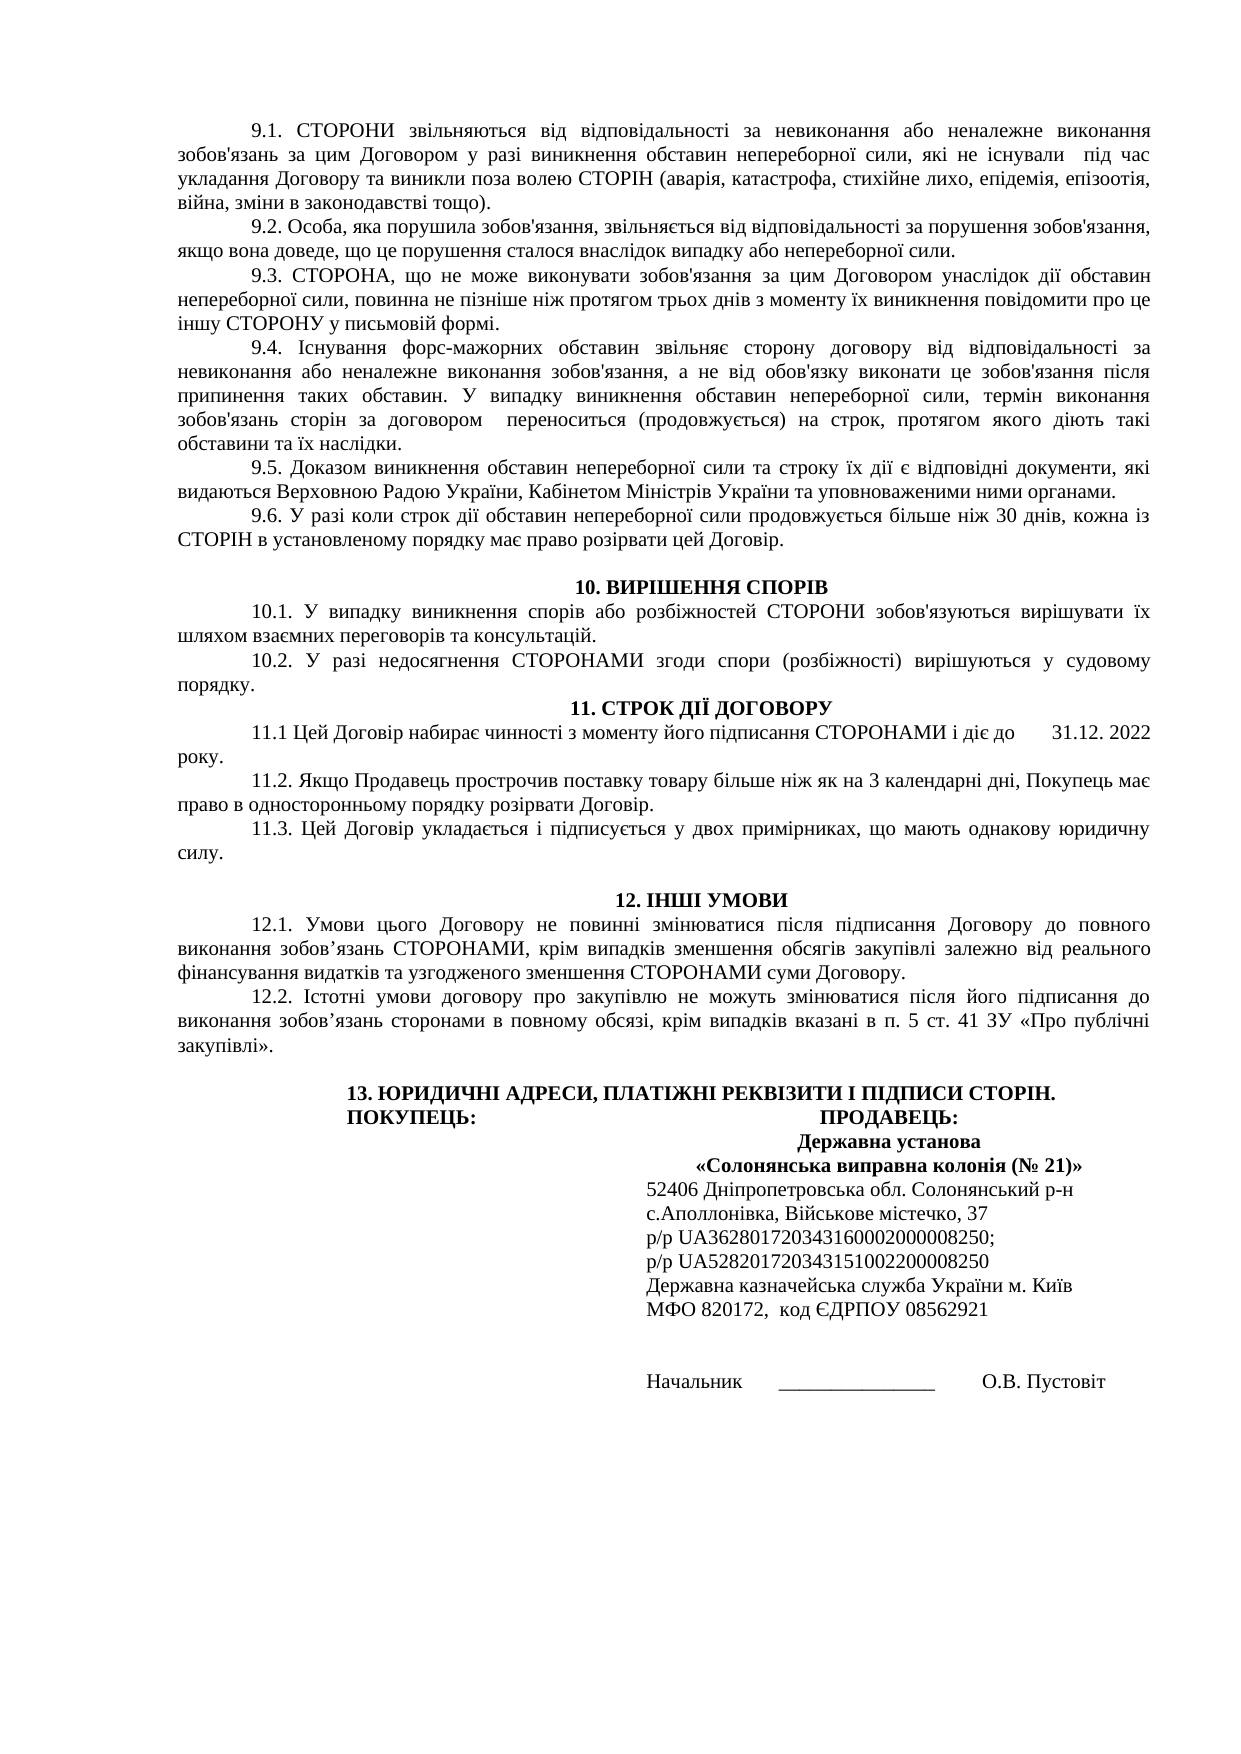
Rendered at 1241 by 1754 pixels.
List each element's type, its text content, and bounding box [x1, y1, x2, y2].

text 11.3. Цей Договір укладається і підписується у двох примірниках, що мають однакову юридичну силу. [177, 816, 1152, 864]
text 9.1. СТОРОНИ звільняються від відповідальності за невиконання або неналежне виконання зобов'язань за цим Договором у разі виникнення обставин непереборної сили, які не існували під час укладання Договору та виникли поза волею СТОРІН (аварія, катастрофа, стихійне лихо, епідемія, епізоотія, війна, зміни в законодавстві тощо). [177, 118, 1152, 214]
text 12.2. Істотні умови договору про закупівлю не можуть змінюватися після його підписання до виконання зобов’язань сторонами в повному обсязі, крім випадків вказані в п. 5 ст. 41 ЗУ «Про публічні закупівлі». [177, 984, 1152, 1057]
table_header ПОКУПЕЦЬ: [177, 1105, 646, 1393]
text 12.1. Умови цього Договору не повинні змінюватися після підписання Договору до повного виконання зобов’язань СТОРОНАМИ, крім випадків зменшення обсягів закупівлі залежно від реального фінансування видатків та узгодженого зменшення СТОРОНАМИ суми Договору. [177, 912, 1152, 984]
table_header ПРОДАВЕЦЬ: Державна установа «Солонянська виправна колонія (№ 21)» 52406 Дніпропетровська обл. Солонянський р-н с.Аполлонівка, Військове містечко, 37 р/р UA362801720343160002000008250; р/р UA528201720343151002200008250 Державна казначейська служба України м. Київ МФО 820172, код ЄДРПОУ 08562921 Начальник _______________ О.В. Пустовіт [646, 1105, 1132, 1393]
text 9.6. У разі коли строк дії обставин непереборної сили продовжується більше ніж 30 днів, кожна із СТОРІН в установленому порядку має право розірвати цей Договір. [177, 503, 1152, 551]
text 9.3. СТОРОНА, що не може виконувати зобов'язання за цим Договором унаслідок дії обставин непереборної сили, повинна не пізніше ніж протягом трьох днів з моменту їх виникнення повідомити про це іншу СТОРОНУ у письмовій формі. [177, 262, 1152, 335]
text 9.5. Доказом виникнення обставин непереборної сили та строку їх дії є відповідні документи, які видаються Верховною Радою України, Кабінетом Міністрів України та уповноваженими ними органами. [177, 455, 1152, 503]
text 13. ЮРИДИЧНІ АДРЕСИ, ПЛАТІЖНІ РЕКВІЗИТИ І ПІДПИСИ СТОРІН. [177, 1081, 1152, 1105]
text 9.2. Особа, яка порушила зобов'язання, звільняється від відповідальності за порушення зобов'язання, якщо вона доведе, що це порушення сталося внаслідок випадку або непереборної сили. [177, 214, 1152, 262]
text 10. ВИРІШЕННЯ СПОРІВ [177, 575, 1152, 599]
text 11.1 Цей Договір набирає чинності з моменту його підписання СТОРОНАМИ і діє до 31.12. 2022 року. [177, 720, 1152, 768]
text 12. ІНШІ УМОВИ [177, 888, 1152, 912]
text 11. СТРОК ДІЇ ДОГОВОРУ [177, 696, 1152, 720]
text 9.4. Існування форс-мажорних обставин звільняє сторону договору від відповідальності за невиконання або неналежне виконання зобов'язання, а не від обов'язку виконати це зобов'язання після припинення таких обставин. У випадку виникнення обставин непереборної сили, термін виконання зобов'язань сторін за договором переноситься (продовжується) на строк, протягом якого діють такі обставини та їх наслідки. [177, 335, 1152, 455]
text 10.1. У випадку виникнення спорів або розбіжностей СТОРОНИ зобов'язуються вирішувати їх шляхом взаємних переговорів та консультацій. [177, 599, 1152, 647]
text 11.2. Якщо Продавець прострочив поставку товару більше ніж як на 3 календарні дні, Покупець має право в односторонньому порядку розірвати Договір. [177, 768, 1152, 816]
text 10.2. У разі недосягнення СТОРОНАМИ згоди спори (розбіжності) вирішуються у судовому порядку. [177, 647, 1152, 696]
